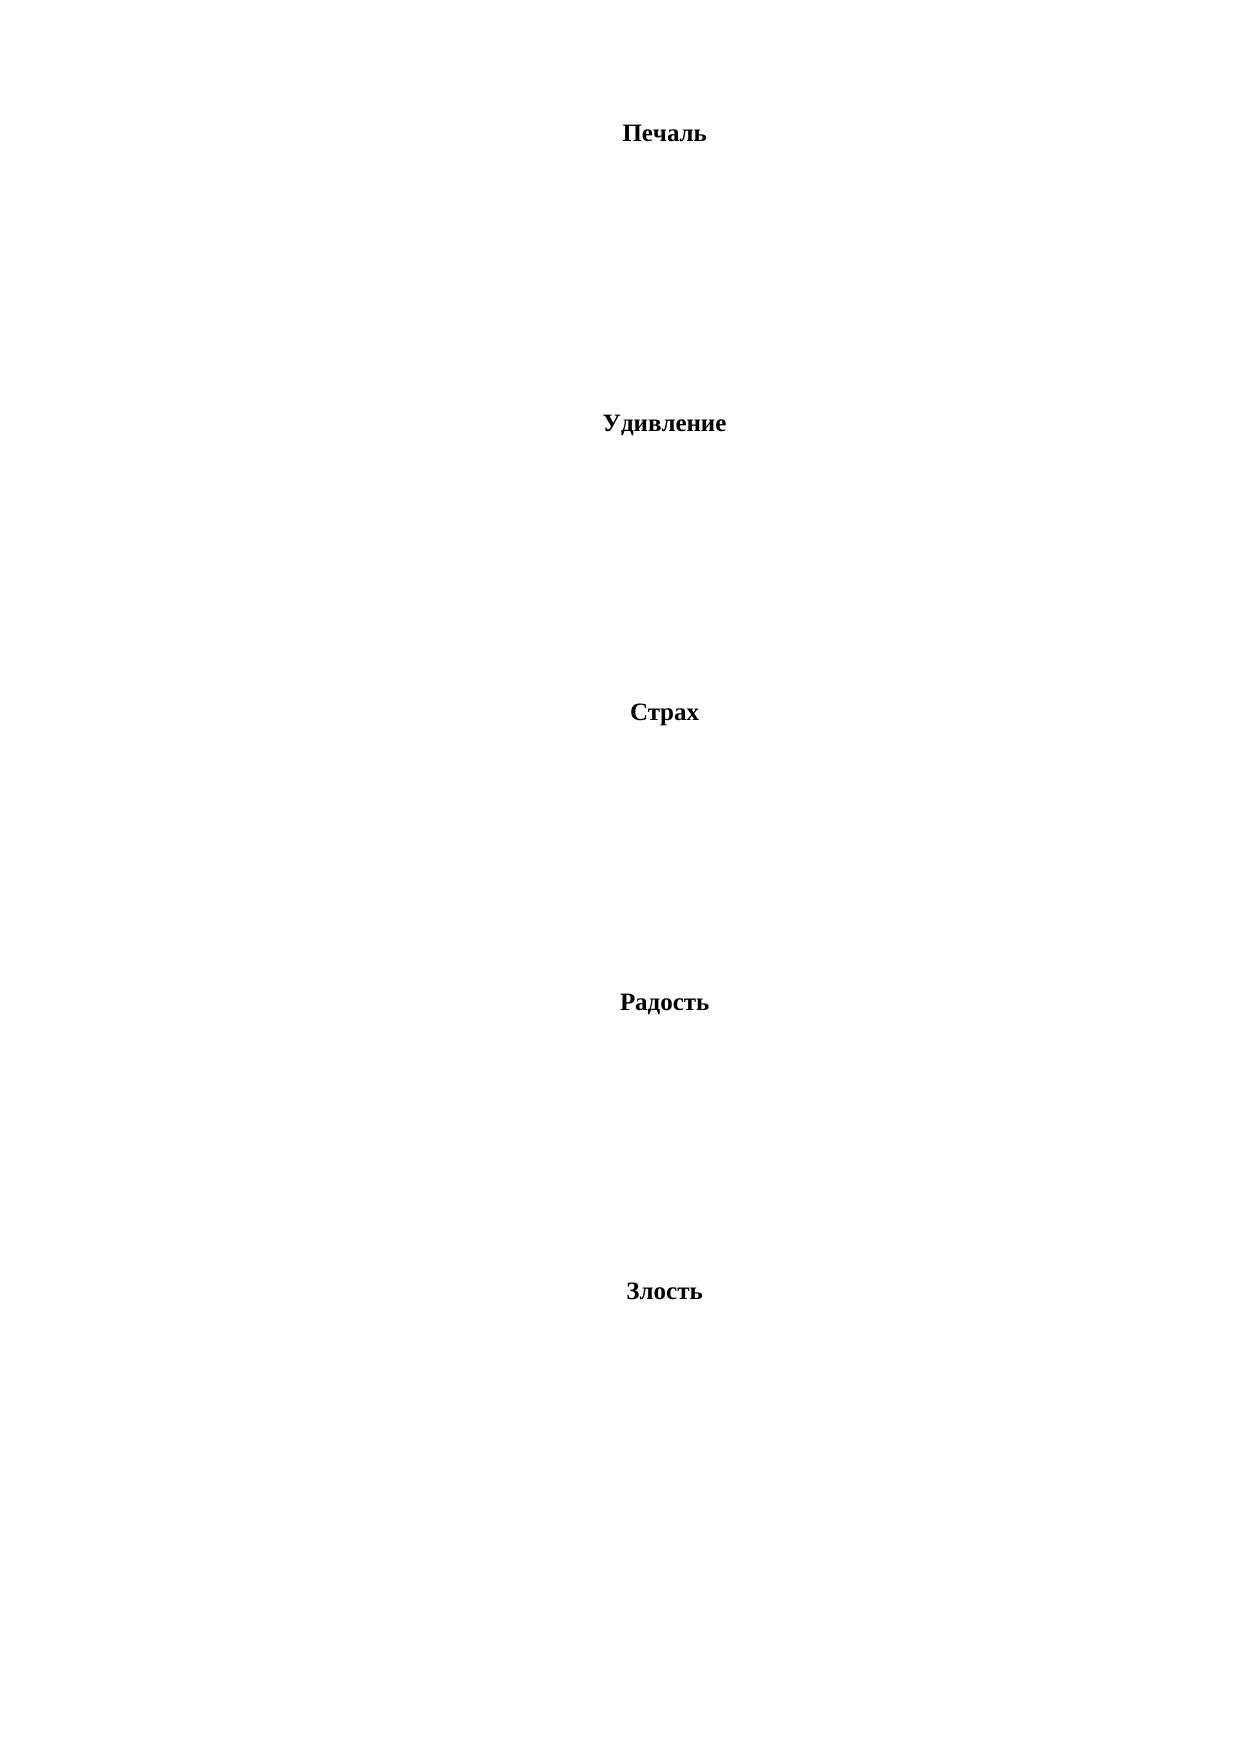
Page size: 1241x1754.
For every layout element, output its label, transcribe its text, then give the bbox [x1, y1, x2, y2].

text Печаль [177, 118, 1152, 147]
text Радость [177, 987, 1152, 1016]
text Страх [177, 697, 1152, 726]
text Удивление [177, 408, 1152, 436]
text Злость [177, 1276, 1152, 1305]
